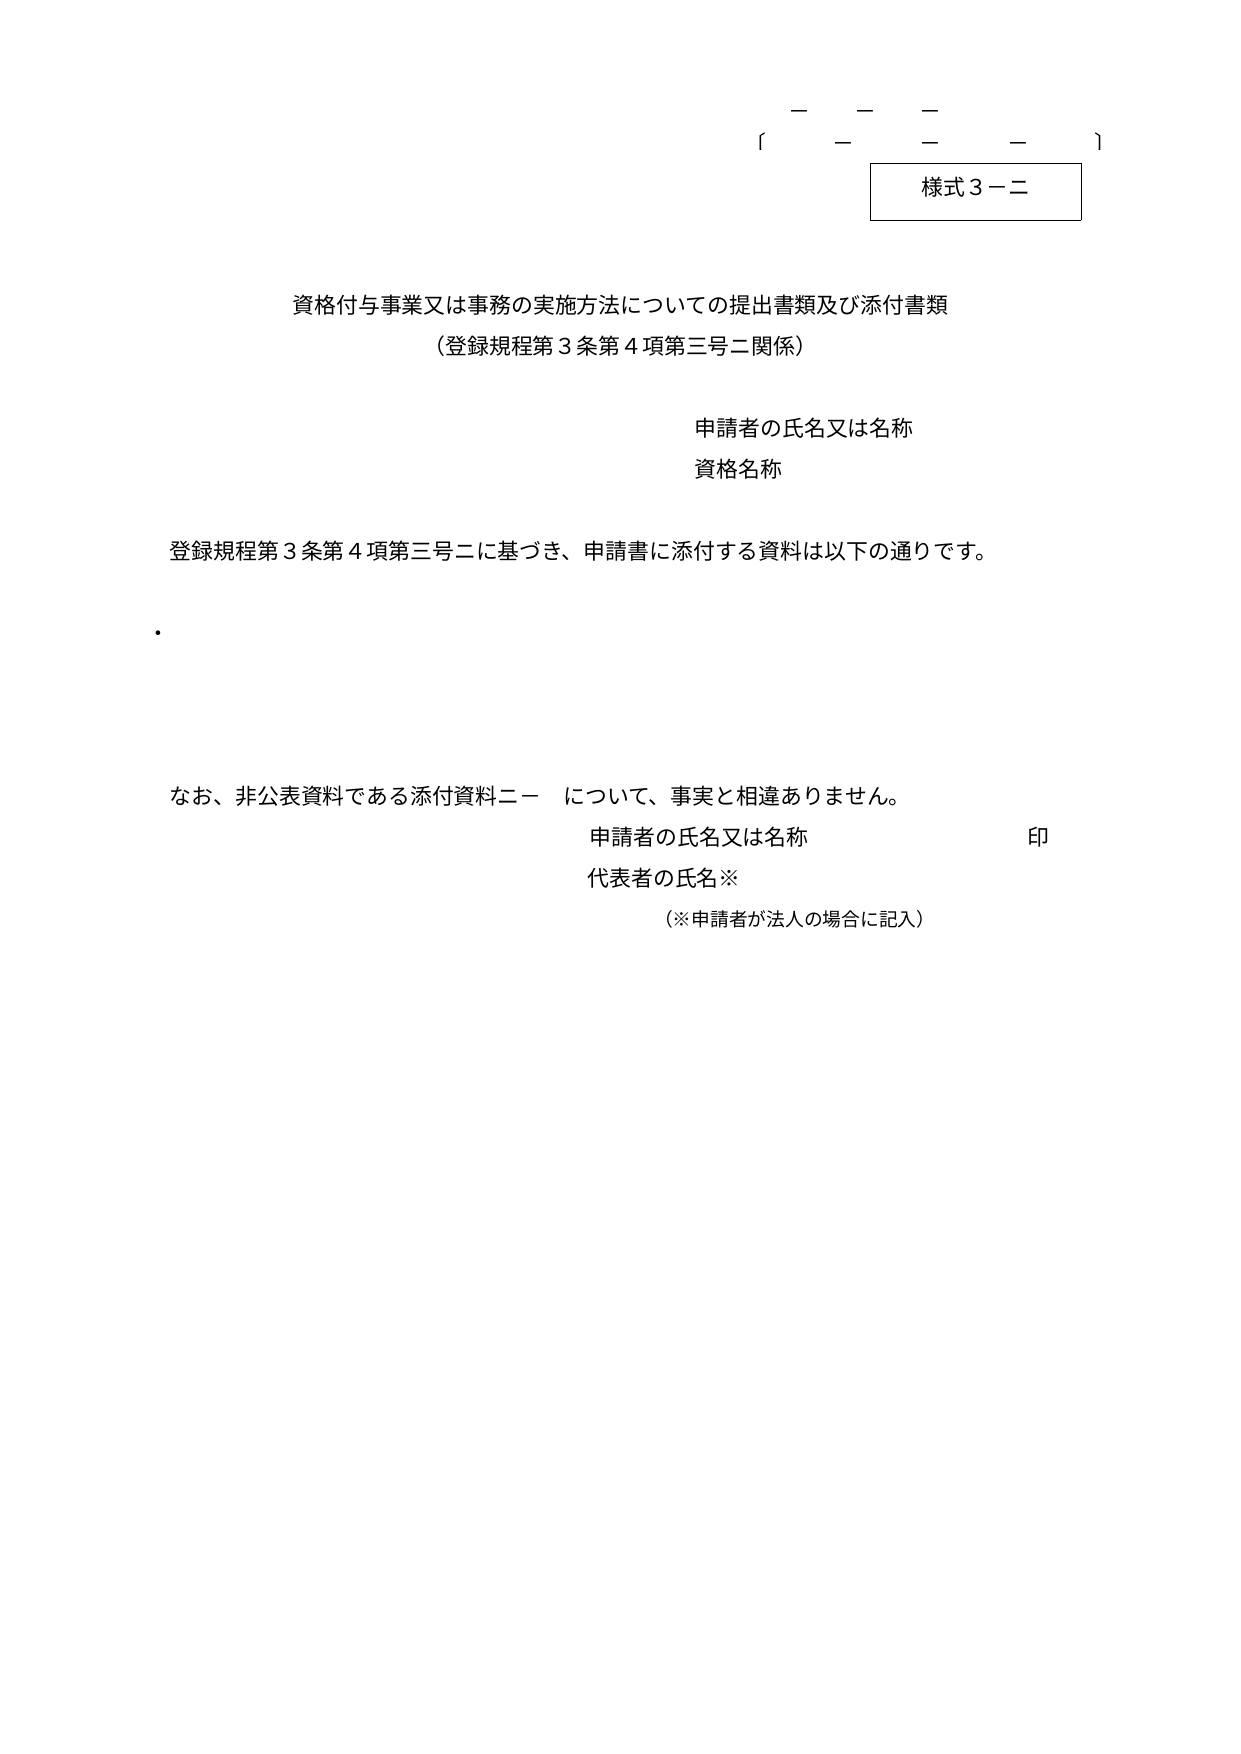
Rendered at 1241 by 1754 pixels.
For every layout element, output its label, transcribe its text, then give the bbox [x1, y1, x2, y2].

text （登録規程第３条第４項第三号ニ関係） [148, 324, 1092, 365]
text 資格名称 [148, 447, 1005, 488]
text ・ [148, 611, 1092, 652]
text （※申請者が法人の場合に記入） [148, 898, 1092, 938]
text 登録規程第３条第４項第三号ニに基づき、申請書に添付する資料は以下の通りです。 [148, 529, 1092, 570]
text 申請者の氏名又は名称 印 [148, 816, 1049, 857]
text 代表者の氏名※ [148, 857, 917, 898]
text 資格付与事業又は事務の実施方法についての提出書類及び添付書類 [148, 283, 1092, 324]
text 申請者の氏名又は名称 [148, 406, 1005, 447]
text なお、非公表資料である添付資料ニ－ について、事実と相違ありません。 [148, 775, 1092, 816]
